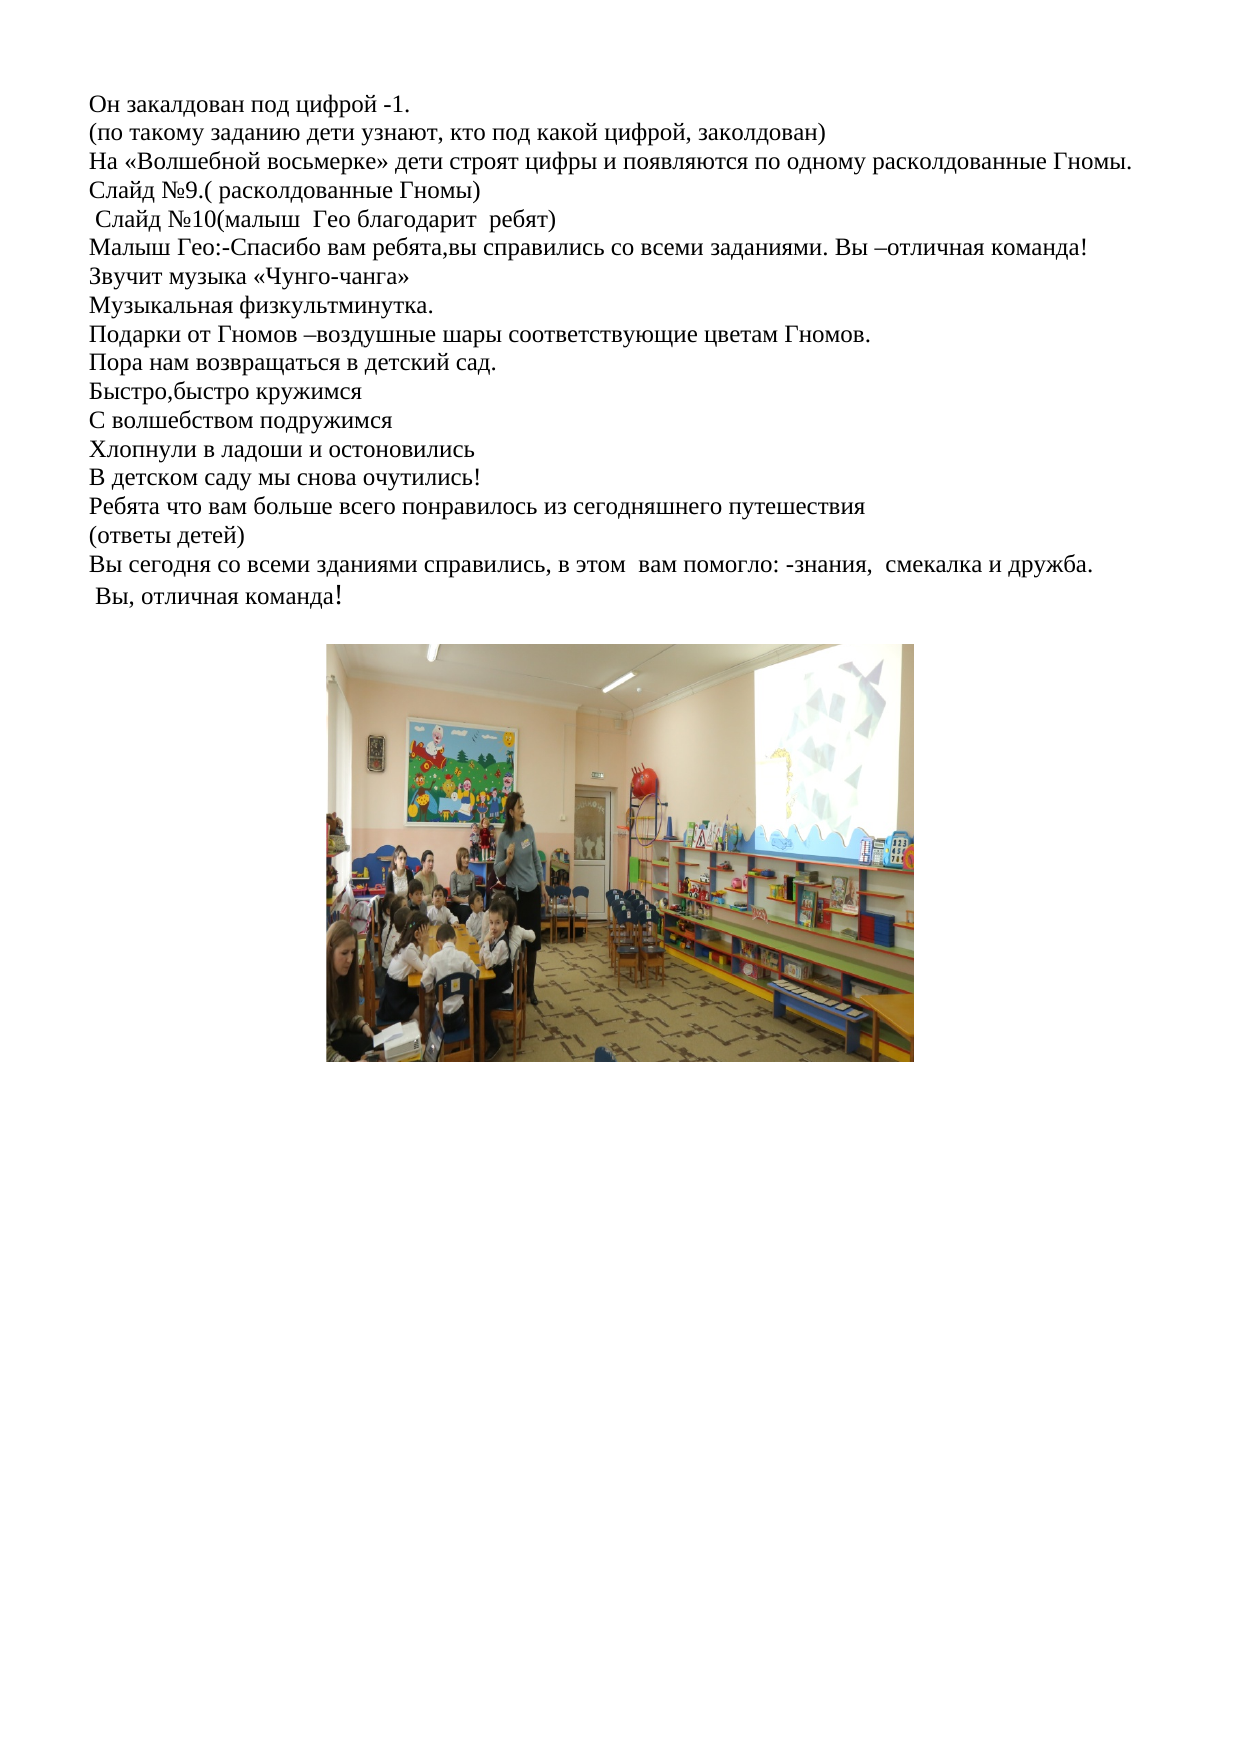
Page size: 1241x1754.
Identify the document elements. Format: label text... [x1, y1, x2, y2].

text Музыкальная физкультминутка. [89, 290, 1152, 319]
text Звучит музыка «Чунго-чанга» [89, 261, 1152, 290]
text Слайд №9.( расколдованные Гномы) [89, 175, 1152, 204]
text Вы сегодня со всеми зданиями справились, в этом вам помогло: -знания, смекалка и дружба. [89, 549, 1152, 577]
text Малыш Гео:-Спасибо вам ребята,вы справились со всеми заданиями. Вы –отличная команда! [89, 232, 1152, 261]
text Подарки от Гномов –воздушные шары соответствующие цветам Гномов. [89, 319, 1152, 347]
text Слайд №10(малыш Гео благодарит ребят) [89, 204, 1152, 232]
text С волшебством подружимся [89, 405, 1152, 434]
text Ребята что вам больше всего понравилось из сегодняшнего путешествия [89, 491, 1152, 520]
text Он закалдован под цифрой -1. [89, 89, 1152, 117]
text Пора нам возвращаться в детский сад. [89, 347, 1152, 376]
text (ответы детей) [89, 520, 1152, 549]
text (по такому заданию дети узнают, кто под какой цифрой, заколдован) [89, 117, 1152, 146]
text В детском саду мы снова очутились! [89, 462, 1152, 491]
picture [326, 644, 914, 1062]
text Быстро,быстро кружимся [89, 376, 1152, 405]
text На «Волшебной восьмерке» дети строят цифры и появляются по одному расколдованные Гномы. [89, 146, 1152, 175]
text Вы, отличная команда! [89, 577, 1152, 611]
text Хлопнули в ладоши и остоновились [89, 434, 1152, 462]
